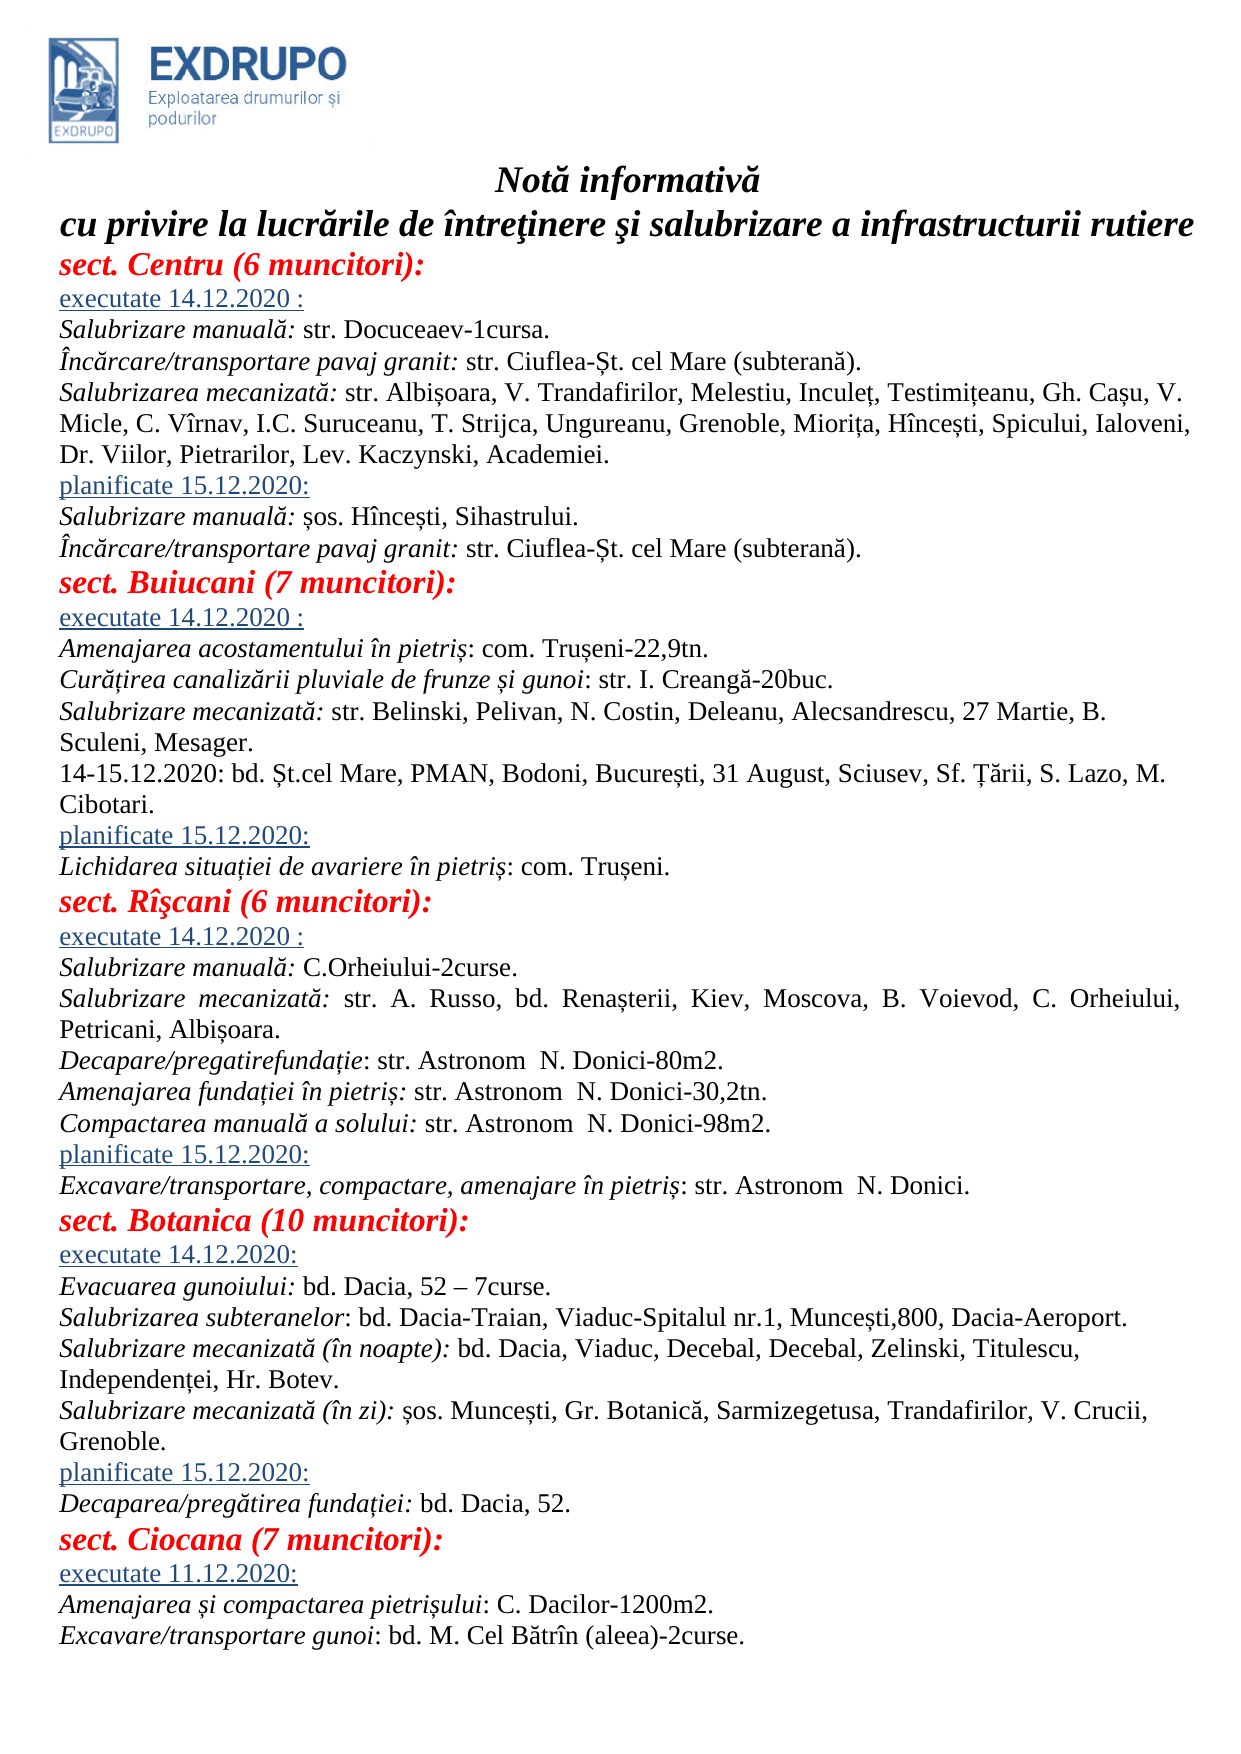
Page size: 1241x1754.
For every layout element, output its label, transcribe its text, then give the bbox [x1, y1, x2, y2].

text executate 14.12.2020 : [59, 282, 1181, 314]
text Salubrizare mecanizată (în zi): șos. Muncești, Gr. Botanică, Sarmizegetusa, Trandafirilor, V. Crucii, Grenoble. [59, 1394, 1196, 1456]
text Salubrizarea mecanizată: str. Albișoara, V. Trandafirilor, Melestiu, Inculeț, Testimițeanu, Gh. Cașu, V. Micle, C. Vîrnav, I.C. Suruceanu, T. Strijca, Ungureanu, Grenoble, Miorița, Hîncești, Spicului, Ialoveni, Dr. Viilor, Pietrarilor, Lev. Kaczynski, Academiei. [59, 376, 1196, 469]
text Salubrizare mecanizată: str. Belinski, Pelivan, N. Costin, Deleanu, Alecsandrescu, 27 Martie, B. Sculeni, Mesager. [59, 694, 1181, 757]
text Salubrizare manuală: str. Docuceaev-1cursa. [59, 314, 1181, 345]
text 14-15.12.2020: bd. Șt.cel Mare, PMAN, Bodoni, București, 31 August, Sciusev, Sf. Țării, S. Lazo, M. Cibotari. [59, 757, 1181, 819]
text executate 11.12.2020: [59, 1557, 1181, 1588]
text Excavare/transportare gunoi: bd. M. Cel Bătrîn (aleea)-2curse. [59, 1619, 1181, 1651]
text Salubrizare manuală: șos. Hîncești, Sihastrului. [59, 501, 1181, 532]
text sect. Rîşcani (6 muncitori): [59, 881, 1181, 920]
text cu privire la lucrările de întreţinere şi salubrizare a infrastructurii rutiere [59, 201, 1196, 244]
text planificate 15.12.2020: [59, 469, 1181, 501]
text planificate 15.12.2020: [59, 1138, 1181, 1169]
text Curățirea canalizării pluviale de frunze și gunoi: str. I. Creangă-20buc. [59, 663, 1181, 694]
text executate 14.12.2020 : [59, 601, 1181, 632]
text Încărcare/transportare pavaj granit: str. Ciuflea-Șt. cel Mare (subterană). [59, 345, 1181, 376]
text Amenajarea acostamentului în pietriș: com. Trușeni-22,9tn. [59, 632, 1181, 663]
text Salubrizare manuală: C.Orheiului-2curse. [59, 951, 1181, 982]
text planificate 15.12.2020: [59, 819, 1181, 850]
text Salubrizare mecanizată (în noapte): bd. Dacia, Viaduc, Decebal, Decebal, Zelinski, Titulescu, Independenței, Hr. Botev. [59, 1332, 1196, 1394]
text planificate 15.12.2020: [59, 1456, 1196, 1488]
text Încărcare/transportare pavaj granit: str. Ciuflea-Șt. cel Mare (subterană). [59, 532, 1181, 563]
text Excavare/transportare, compactare, amenajare în pietriș: str. Astronom N. Donici. [59, 1169, 1181, 1200]
text Amenajarea și compactarea pietrișului: C. Dacilor-1200m2. [59, 1588, 1181, 1619]
text Compactarea manuală a solului: str. Astronom N. Donici-98m2. [59, 1107, 1181, 1138]
text sect. Botanica (10 muncitori): [59, 1200, 1181, 1238]
text sect. Ciocana (7 muncitori): [59, 1519, 1181, 1557]
text Decaparea/pregătirea fundației: bd. Dacia, 52. [59, 1488, 1181, 1519]
text Salubrizare mecanizată: str. A. Russo, bd. Renașterii, Kiev, Moscova, B. Voievod, C. Orheiului, Petricani, Albișoara. [59, 982, 1181, 1044]
text sect. Centru (6 muncitori): [59, 244, 1181, 282]
text Evacuarea gunoiului: bd. Dacia, 52 – 7curse. [59, 1269, 1181, 1301]
text Lichidarea situației de avariere în pietriș: com. Trușeni. [59, 850, 1181, 881]
text executate 14.12.2020: [59, 1238, 1181, 1269]
text Salubrizarea subteranelor: bd. Dacia-Traian, Viaduc-Spitalul nr.1, Muncești,800, Dacia-Aeroport. [59, 1301, 1181, 1332]
text Decapare/pregatirefundație: str. Astronom N. Donici-80m2. [59, 1044, 1181, 1076]
text sect. Buiucani (7 muncitori): [59, 563, 1196, 601]
text Amenajarea fundației în pietriș: str. Astronom N. Donici-30,2tn. [59, 1076, 1181, 1107]
text executate 14.12.2020 : [59, 920, 1181, 951]
subtitle Notă informativă [59, 158, 1196, 201]
